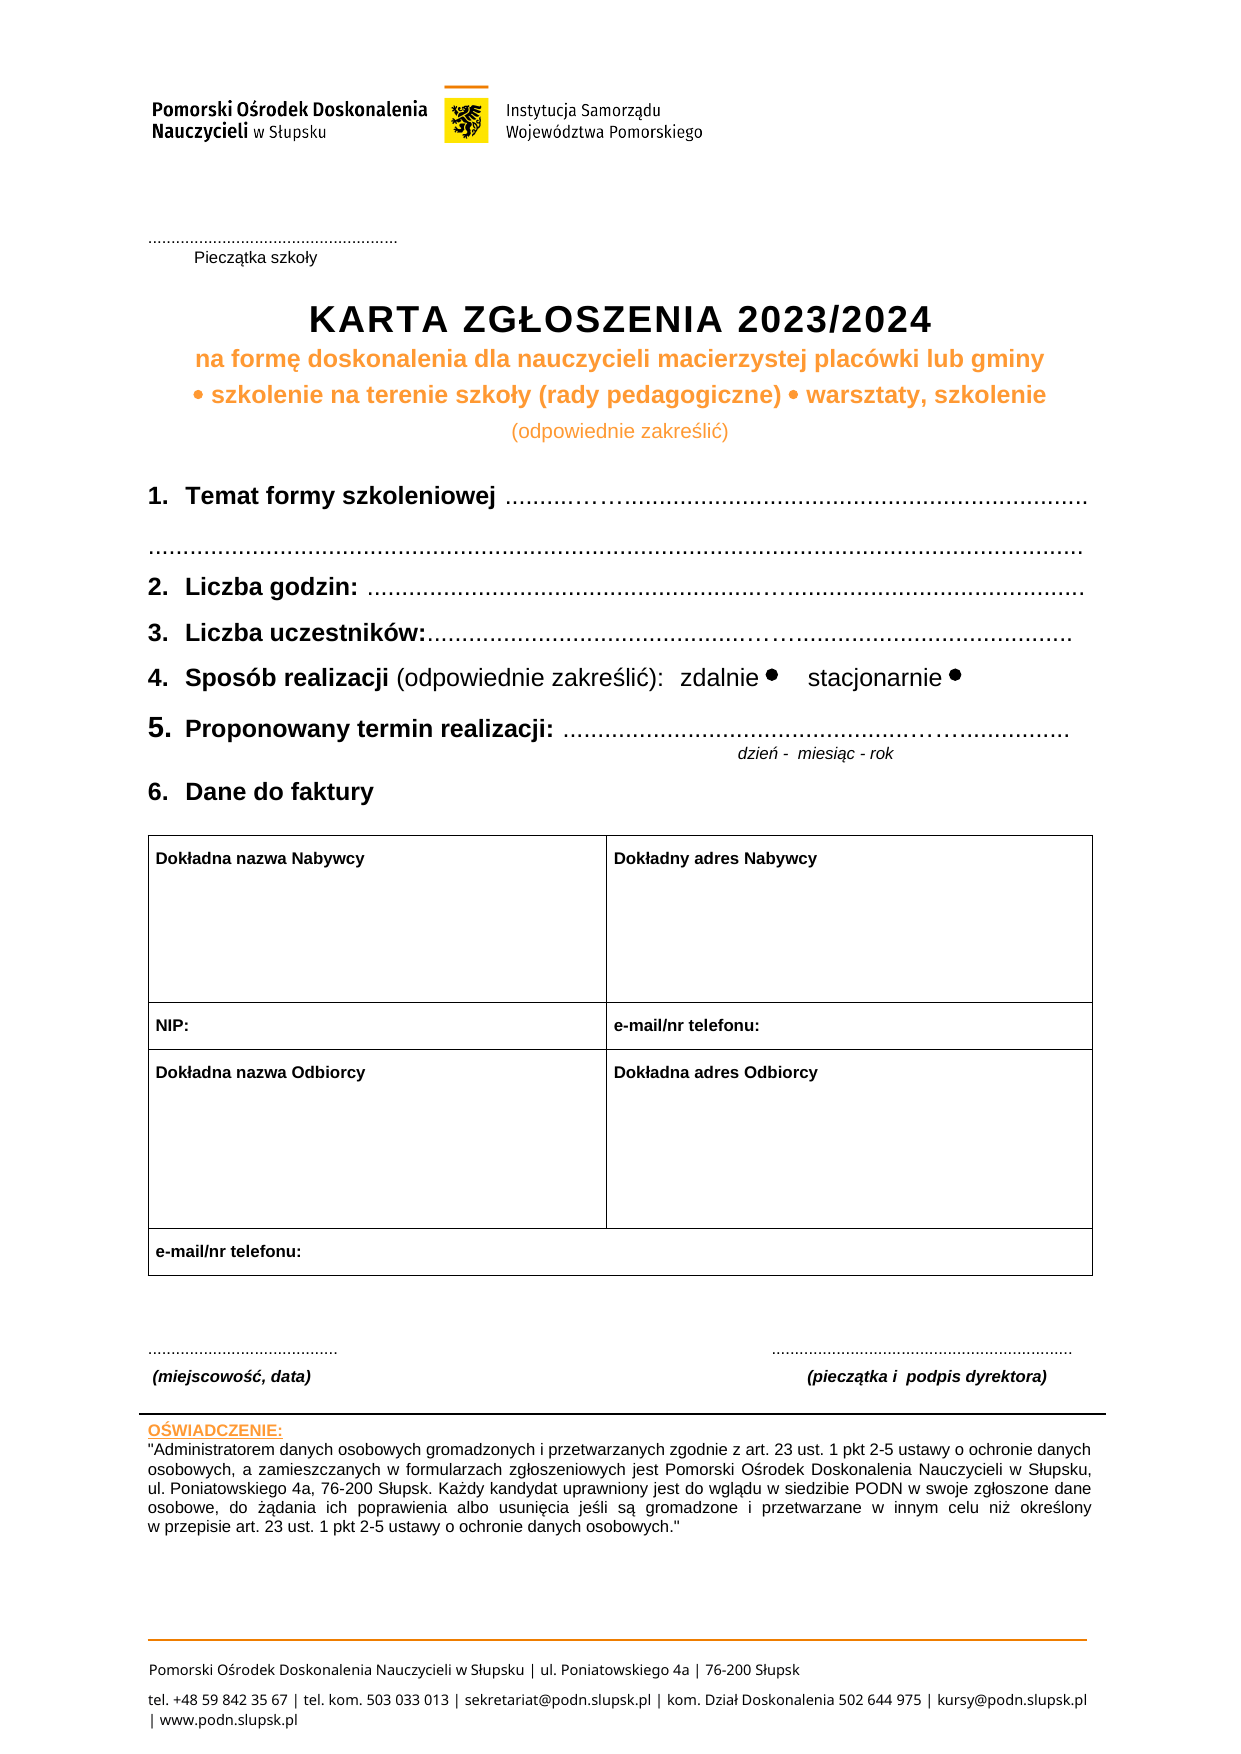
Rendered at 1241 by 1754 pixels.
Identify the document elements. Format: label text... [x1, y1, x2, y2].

text ...................................................... [148, 228, 1093, 247]
subtitle Pieczątka szkoły [148, 247, 1093, 267]
list Temat formy szkoleniowej ..........……................................................................... [148, 481, 1093, 510]
list Liczba godzin: .........................................................…........................................... [148, 572, 1093, 601]
subtitle KARTA ZGŁOSZENIA 2023/2024 [148, 304, 1093, 339]
text "Administratorem danych osobowych gromadzonych i przetwarzanych zgodnie z art. 23 ust. 1 pkt 2-5 ustawy o ochronie danych osobowych, a zamieszczanych w formularzach zgłoszeniowych jest Pomorski Ośrodek Doskonalenia Nauczycieli w Słupsku, ul. Poniatowskiego 4a, 76-200 Słupsk. Każdy kandydat uprawniony jest do wglądu w siedzibie PODN w swoje zgłoszone dane osobowe, do żądania ich poprawienia albo usunięcia jeśli są gromadzone i przetwarzane w innym celu niż określony w przepisie art. 23 ust. 1 pkt 2-5 ustawy o ochronie danych osobowych." [148, 1440, 1093, 1536]
table_cell e-mail/nr telefonu: [149, 1229, 1092, 1275]
list Sposób realizacji (odpowiednie zakreślić): zdalnie stacjonarnie [148, 663, 1093, 693]
text ......................................... ................................................................. [148, 1338, 1093, 1358]
table_cell Dokładna adres Odbiorcy [607, 1050, 1092, 1228]
subtitle na formę doskonalenia dla nauczycieli macierzystej placówki lub gminy [148, 339, 1093, 375]
list Proponowany termin realizacji: ..................................................……................ [148, 710, 1093, 744]
table_cell Dokładna nazwa Odbiorcy [149, 1050, 606, 1228]
table_header Dokładna nazwa Nabywcy [149, 836, 606, 1002]
table_cell NIP: [149, 1003, 606, 1049]
text dzień - miesiąc - rok [664, 744, 1093, 777]
list Liczba uczestników:..............................................……........................................ [148, 617, 1093, 646]
text OŚWIADCZENIE: [148, 1421, 1093, 1440]
picture [147, 83, 705, 143]
table_header Dokładny adres Nabywcy [607, 836, 1092, 1002]
list Dane do faktury [148, 777, 1093, 806]
subtitle szkolenie na terenie szkoły (rady pedagogiczne) warsztaty, szkolenie (odpowiednie zakreślić) [148, 375, 1093, 446]
text ....................................................................................................................................... [148, 531, 1093, 559]
text (miejscowość, data) (pieczątka i podpis dyrektora) [148, 1367, 1093, 1386]
table_cell e-mail/nr telefonu: [607, 1003, 1092, 1049]
